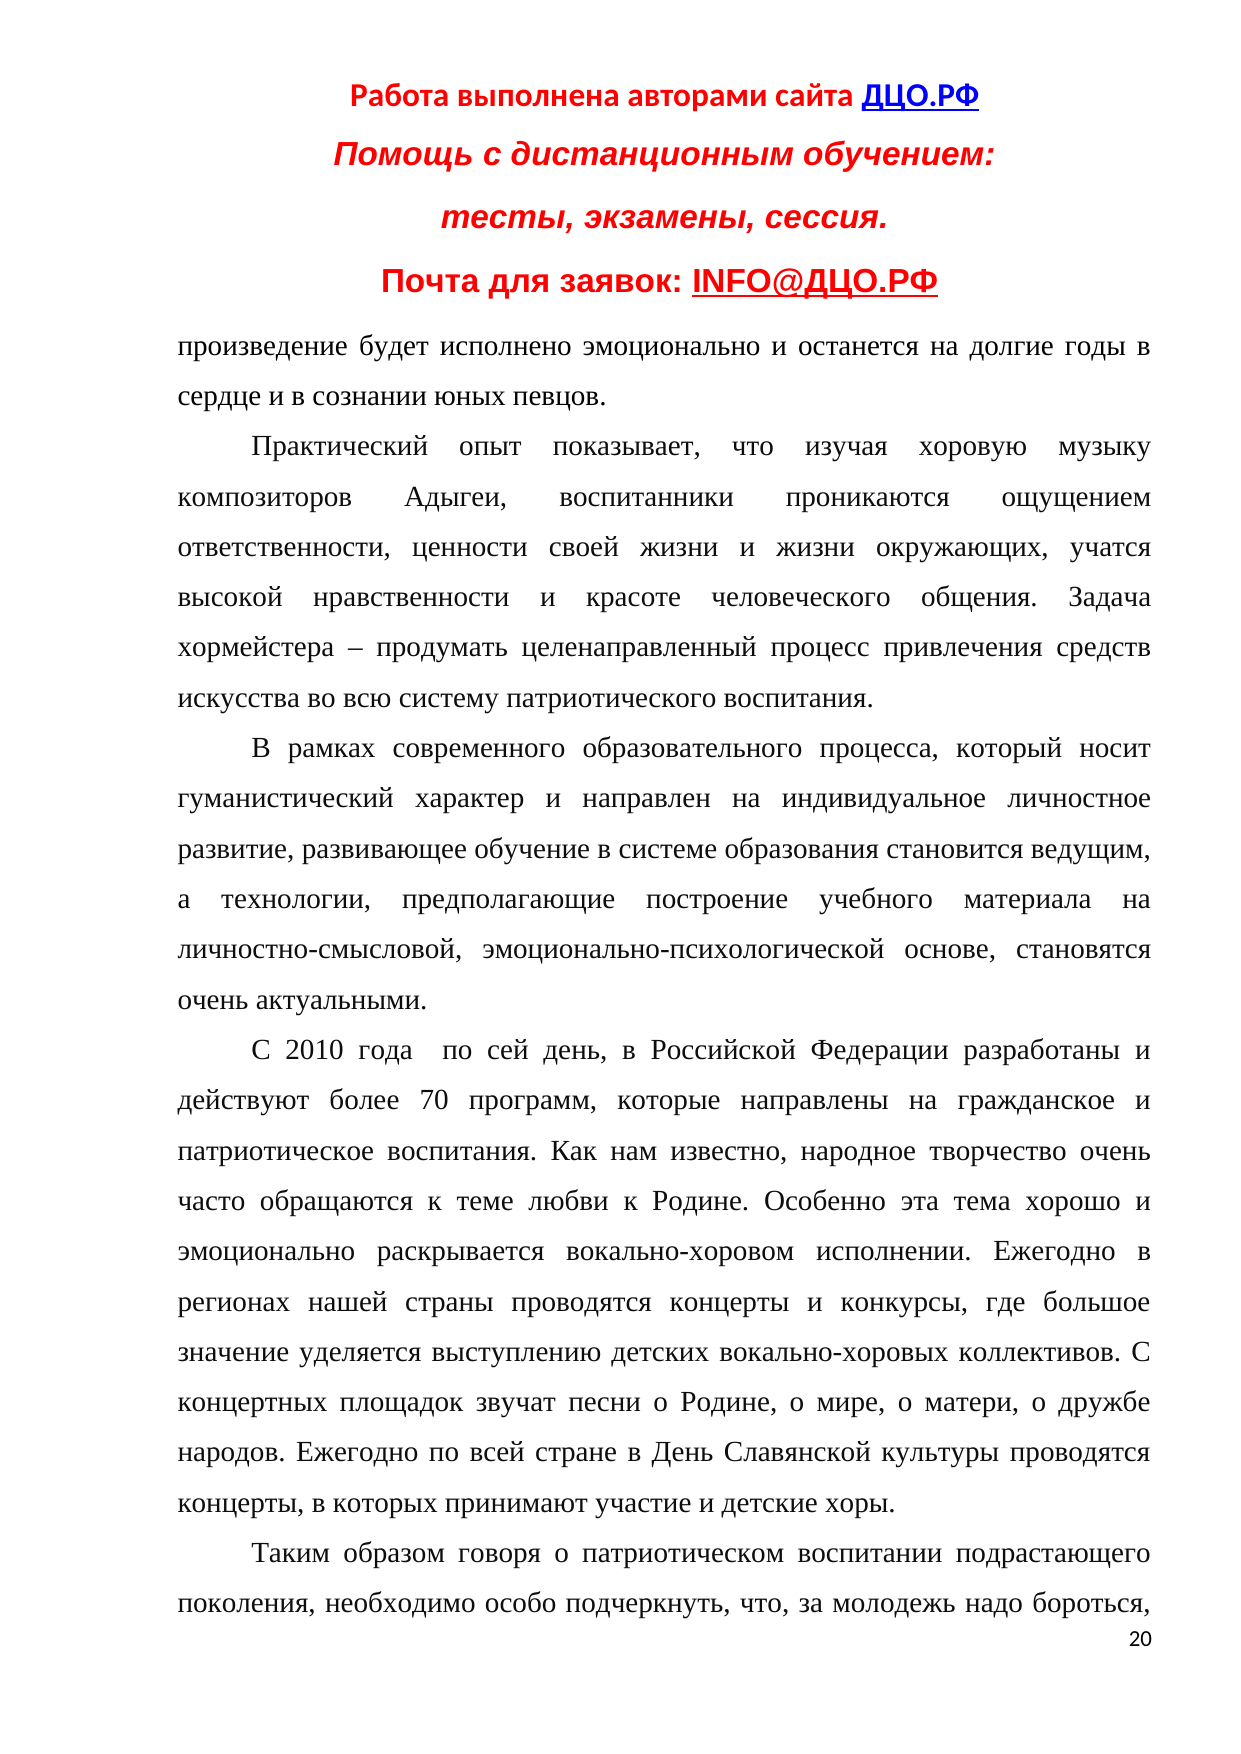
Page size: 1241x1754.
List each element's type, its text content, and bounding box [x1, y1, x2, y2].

text В рамках современного образовательного процесса, который носит гуманистический характер и направлен на индивидуальное личностное развитие, развивающее обучение в системе образования становится ведущим, а технологии, предполагающие построение учебного материала на личностно-смысловой, эмоционально-психологической основе, становятся очень актуальными. [177, 730, 1152, 1015]
text С 2010 года по сей день, в Российской Федерации разработаны и действуют более 70 программ, которые направлены на гражданское и патриотическое воспитания. Как нам известно, народное творчество очень часто обращаются к теме любви к Родине. Особенно эта тема хорошо и эмоционально раскрывается вокально-хоровом исполнении. Ежегодно в регионах нашей страны проводятся концерты и конкурсы, где большое значение уделяется выступлению детских вокально-хоровых коллективов. С концертных площадок звучат песни о Родине, о мире, о матери, о дружбе народов. Ежегодно по всей стране в День Славянской культуры проводятся концерты, в которых принимают участие и детские хоры. [177, 1032, 1152, 1518]
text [177, 328, 1152, 412]
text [177, 1535, 1152, 1619]
text Практический опыт показывает, что изучая хоровую музыку композиторов Адыгеи, воспитанники проникаются ощущением ответственности, ценности своей жизни и жизни окружающих, учатся высокой нравственности и красоте человеческого общения. Задача хормейстера – продумать целенаправленный процесс привлечения средств искусства во всю систему патриотического воспитания. [177, 428, 1152, 713]
